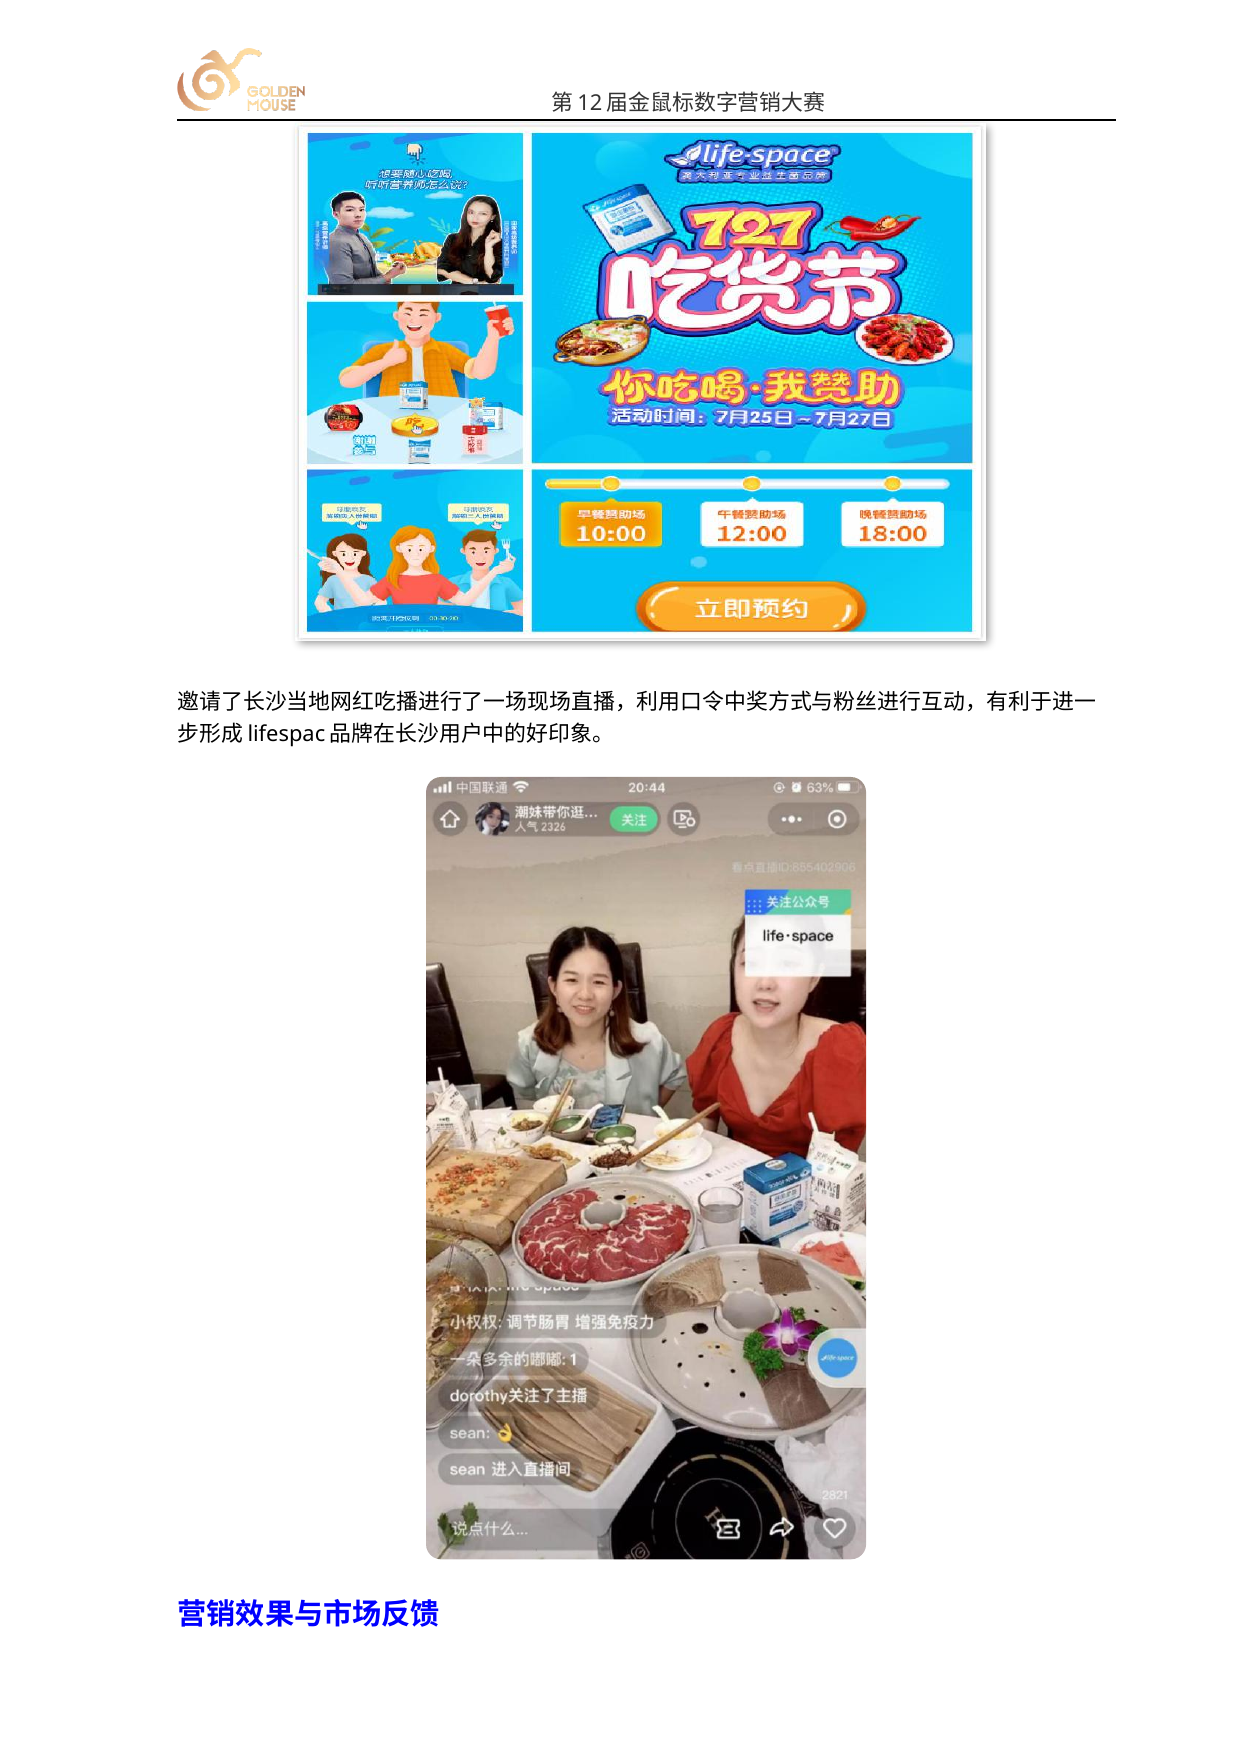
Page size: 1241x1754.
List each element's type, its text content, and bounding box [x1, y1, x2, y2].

text 营销效果与市场反馈 [177, 1591, 1116, 1633]
picture [177, 48, 305, 111]
picture [295, 123, 986, 641]
list 邀请了长沙当地网红吃播进行了一场现场直播，利用口令中奖方式与粉丝进行互动，有利于进一步形成lifespac品牌在长沙用户中的好印象。 [177, 684, 1116, 748]
picture [426, 776, 867, 1560]
